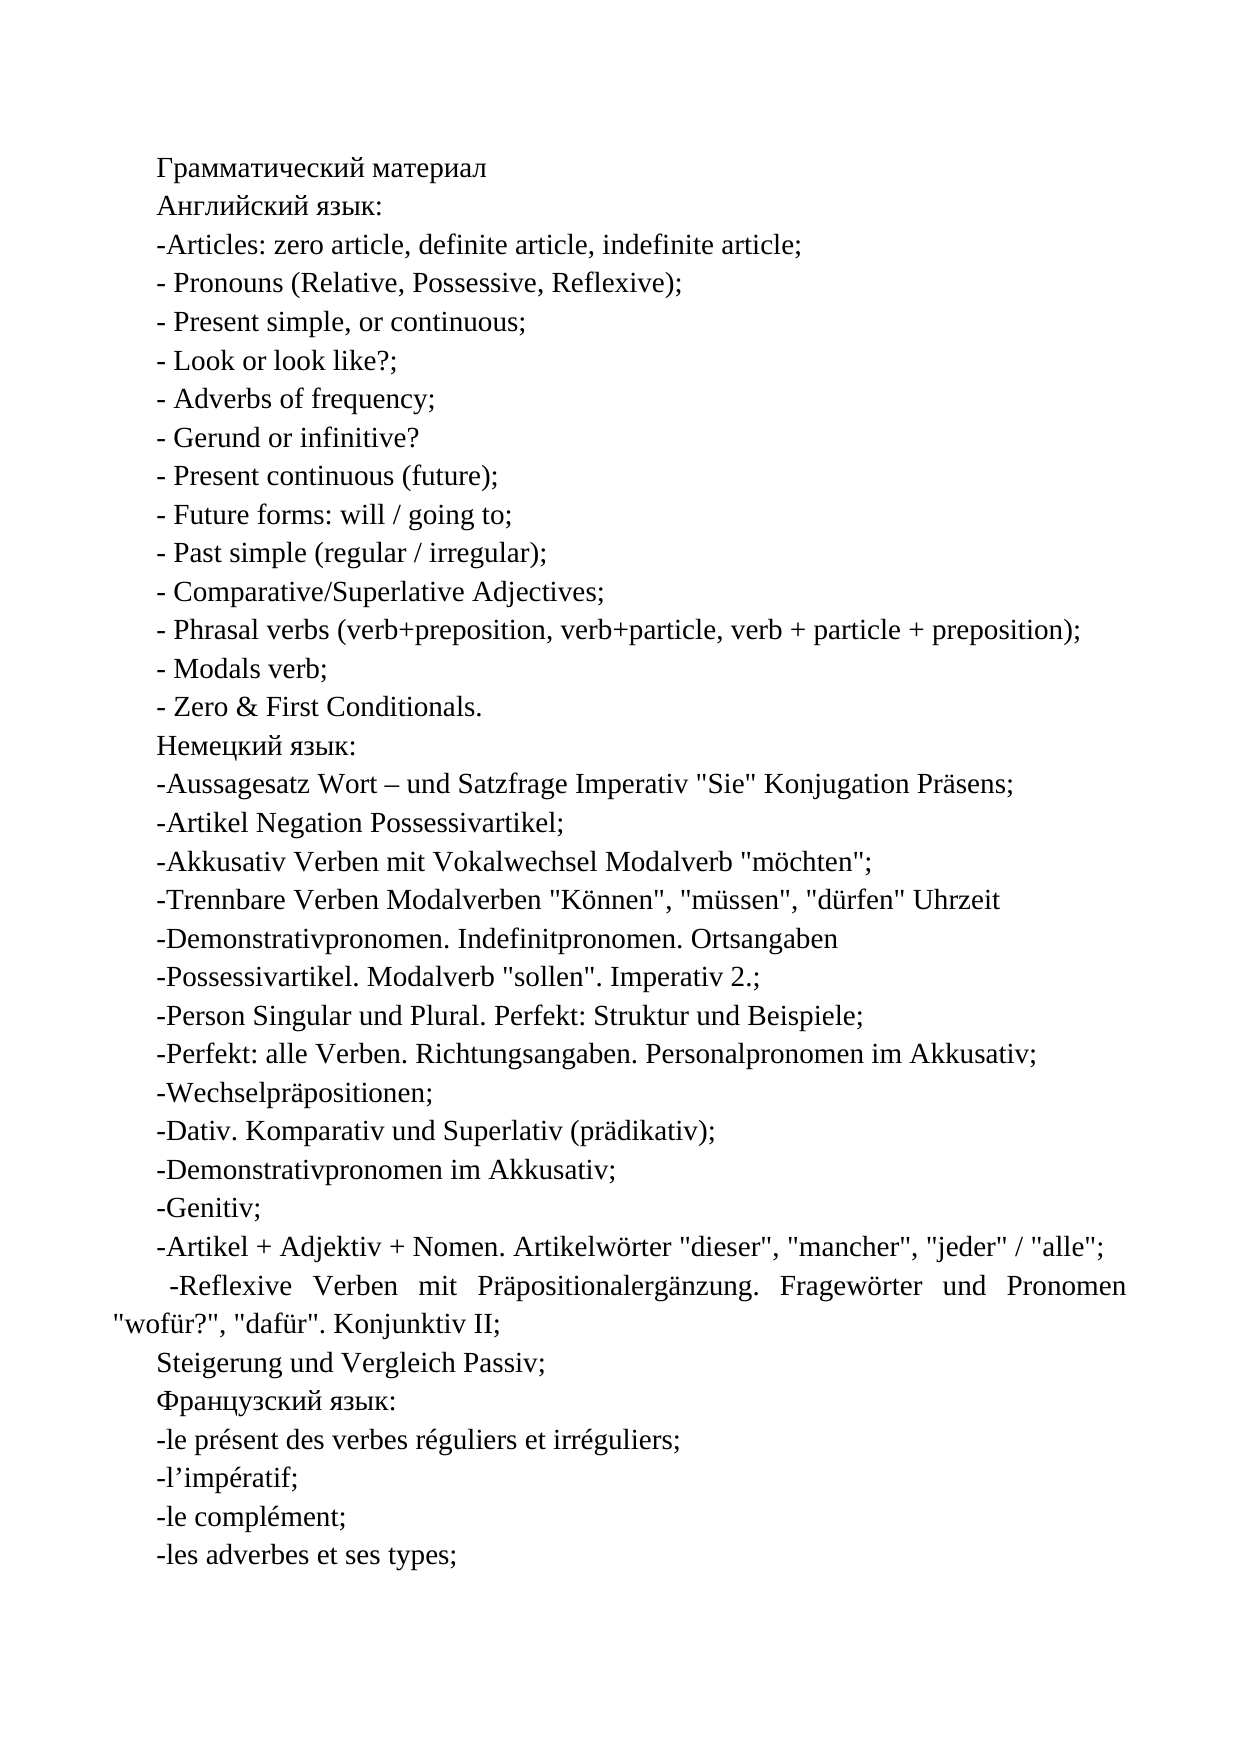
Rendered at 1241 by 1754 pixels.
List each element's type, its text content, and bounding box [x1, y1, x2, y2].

text -Perfekt: alle Verben. Richtungsangaben. Personalpronomen im Akkusativ; [112, 1036, 1128, 1070]
text -Demonstrativpronomen im Akkusativ; [112, 1152, 1128, 1186]
text -Possessivartikel. Modalverb "sollen". Imperativ 2.; [112, 959, 1128, 993]
text Грамматический материал [112, 150, 1128, 183]
text - Past simple (regular / irregular); [112, 535, 1128, 569]
text -Aussagesatz Wort – und Satzfrage Imperativ "Sie" Konjugation Präsens; [112, 767, 1128, 800]
text - Comparative/Superlative Adjectives; [112, 574, 1128, 607]
text Английский язык: [112, 188, 1128, 222]
text -Artikel Negation Possessivartikel; [112, 805, 1128, 839]
text Steigerung und Vergleich Passiv; [112, 1345, 1128, 1378]
text -Trennbare Verben Modalverben "Können", "müssen", "dürfen" Uhrzeit [112, 882, 1128, 916]
text - Present continuous (future); [112, 458, 1128, 492]
text -le complément; [112, 1499, 1128, 1532]
text Немецкий язык: [112, 728, 1128, 762]
text -Artikel + Adjektiv + Nomen. Artikelwörter "dieser", "mancher", "jeder" / "alle"; [112, 1229, 1128, 1263]
text - Present simple, or continuous; [112, 304, 1128, 338]
text - Phrasal verbs (verb+preposition, verb+particle, verb + particle + preposition); [112, 612, 1128, 646]
text Французский язык: [112, 1383, 1128, 1417]
text -Person Singular und Plural. Perfekt: Struktur und Beispiele; [112, 998, 1128, 1031]
text -Reflexive Verben mit Präpositionalergänzung. Fragewörter und Pronomen "wofür?", "dafür". Konjunktiv II; [112, 1268, 1128, 1340]
text -les adverbes et ses types; [112, 1537, 1128, 1571]
text - Adverbs of frequency; [112, 381, 1128, 415]
text -Genitiv; [112, 1191, 1128, 1224]
text -Akkusativ Verben mit Vokalwechsel Modalverb "möchten"; [112, 844, 1128, 877]
text -Articles: zero article, definite article, indefinite article; [112, 227, 1128, 261]
text - Future forms: will / going to; [112, 497, 1128, 530]
text - Pronouns (Relative, Possessive, Reflexive); [112, 266, 1128, 299]
text -l’impératif; [112, 1460, 1128, 1494]
text - Zero & First Conditionals. [112, 689, 1128, 723]
text -Dativ. Komparativ und Superlativ (prädikativ); [112, 1113, 1128, 1147]
text -Wechselpräpositionen; [112, 1075, 1128, 1108]
text - Look or look like?; [112, 343, 1128, 376]
text -le présent des verbes réguliers et irréguliers; [112, 1422, 1128, 1455]
text -Demonstrativpronomen. Indefinitpronomen. Ortsangaben [112, 921, 1128, 954]
text - Modals verb; [112, 651, 1128, 684]
text - Gerund or infinitive? [112, 420, 1128, 453]
